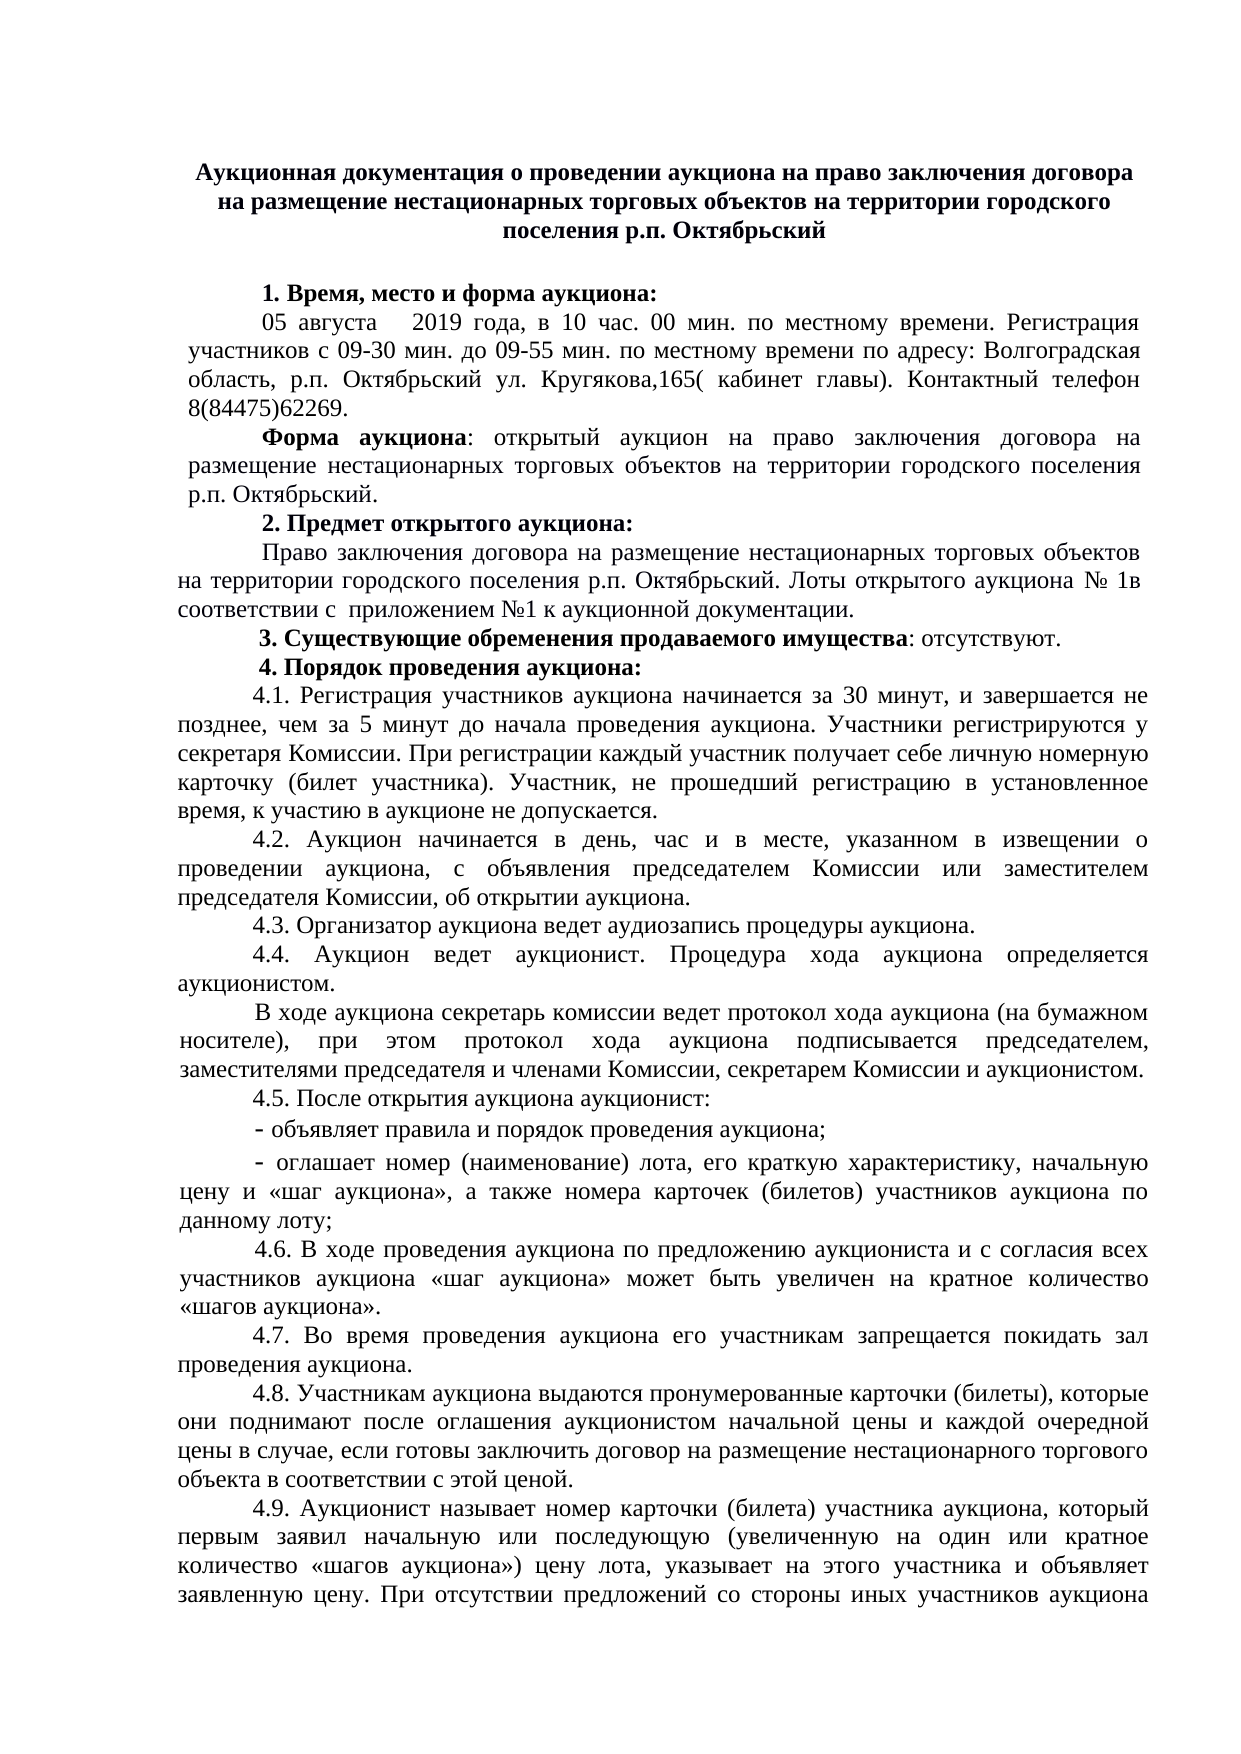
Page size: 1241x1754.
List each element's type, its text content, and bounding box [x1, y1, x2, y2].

text 05 августа 2019 года, в 10 час. 00 мин. по местному времени. Регистрация участников с 09-30 мин. до 09-55 мин. по местному времени по адресу: Волгоградская область, р.п. Октябрьский ул. Кругякова,165( кабинет главы). Контактный телефон 8(84475)62269. [188, 307, 1141, 422]
text 4. Порядок проведения аукциона: [177, 652, 1152, 680]
text 4.1. Регистрация участников аукциона начинается за 30 минут, и завершается не позднее, чем за 5 минут до начала проведения аукциона. Участники регистрируются у секретаря Комиссии. При регистрации каждый участник получает себе личную номерную карточку (билет участника). Участник, не прошедший регистрацию в установленное время, к участию в аукционе не допускается. [177, 680, 1149, 824]
text 4.6. В ходе проведения аукциона по предложению аукциониста и с согласия всех участников аукциона «шаг аукциона» может быть увеличен на кратное количество «шагов аукциона». [179, 1234, 1149, 1320]
list объявляет правила и порядок проведения аукциона; [179, 1112, 1152, 1144]
text 4.8. Участникам аукциона выдаются пронумерованные карточки (билеты), которые они поднимают после оглашения аукционистом начальной цены и каждой очередной цены в случае, если готовы заключить договор на размещение нестационарного торгового объекта в соответствии с этой ценой. [177, 1378, 1149, 1493]
text 4.2. Аукцион начинается в день, час и в месте, указанном в извещении о проведении аукциона, с объявления председателем Комиссии или заместителем председателя Комиссии, об открытии аукциона. [177, 824, 1149, 910]
text 4.4. Аукцион ведет аукционист. Процедура хода аукциона определяется аукционистом. [177, 939, 1149, 997]
text 3. Существующие обременения продаваемого имущества: отсутствуют. [177, 623, 1152, 652]
text Форма аукциона: открытый аукцион на право заключения договора на размещение нестационарных торговых объектов на территории городского поселения р.п. Октябрьский. [188, 422, 1141, 508]
text В ходе аукциона секретарь комиссии ведет протокол хода аукциона (на бумажном носителе), при этом протокол хода аукциона подписывается председателем, заместителями председателя и членами Комиссии, секретарем Комиссии и аукционистом. [179, 997, 1149, 1083]
text 4.5. После открытия аукциона аукционист: [177, 1083, 1152, 1112]
text 4.7. Во время проведения аукциона его участникам запрещается покидать зал проведения аукциона. [177, 1320, 1149, 1378]
subtitle Аукционная документация о проведении аукциона на право заключения договора на размещение нестационарных торговых объектов на территории городского поселения р.п. Октябрьский [188, 157, 1140, 244]
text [177, 1493, 1149, 1608]
text 4.3. Организатор аукциона ведет аудиозапись процедуры аукциона. [177, 910, 1152, 939]
list Предмет открытого аукциона: [188, 508, 1141, 537]
list Право заключения договора на размещение нестационарных торговых объектов на территории городского поселения р.п. Октябрьский. Лоты открытого аукциона № 1в соответствии с приложением №1 к аукционной документации. [177, 537, 1141, 623]
list оглашает номер (наименование) лота, его краткую характеристику, начальную цену и «шаг аукциона», а также номера карточек (билетов) участников аукциона по данному лоту; [179, 1144, 1149, 1234]
list Время, место и форма аукциона: [262, 278, 1152, 307]
